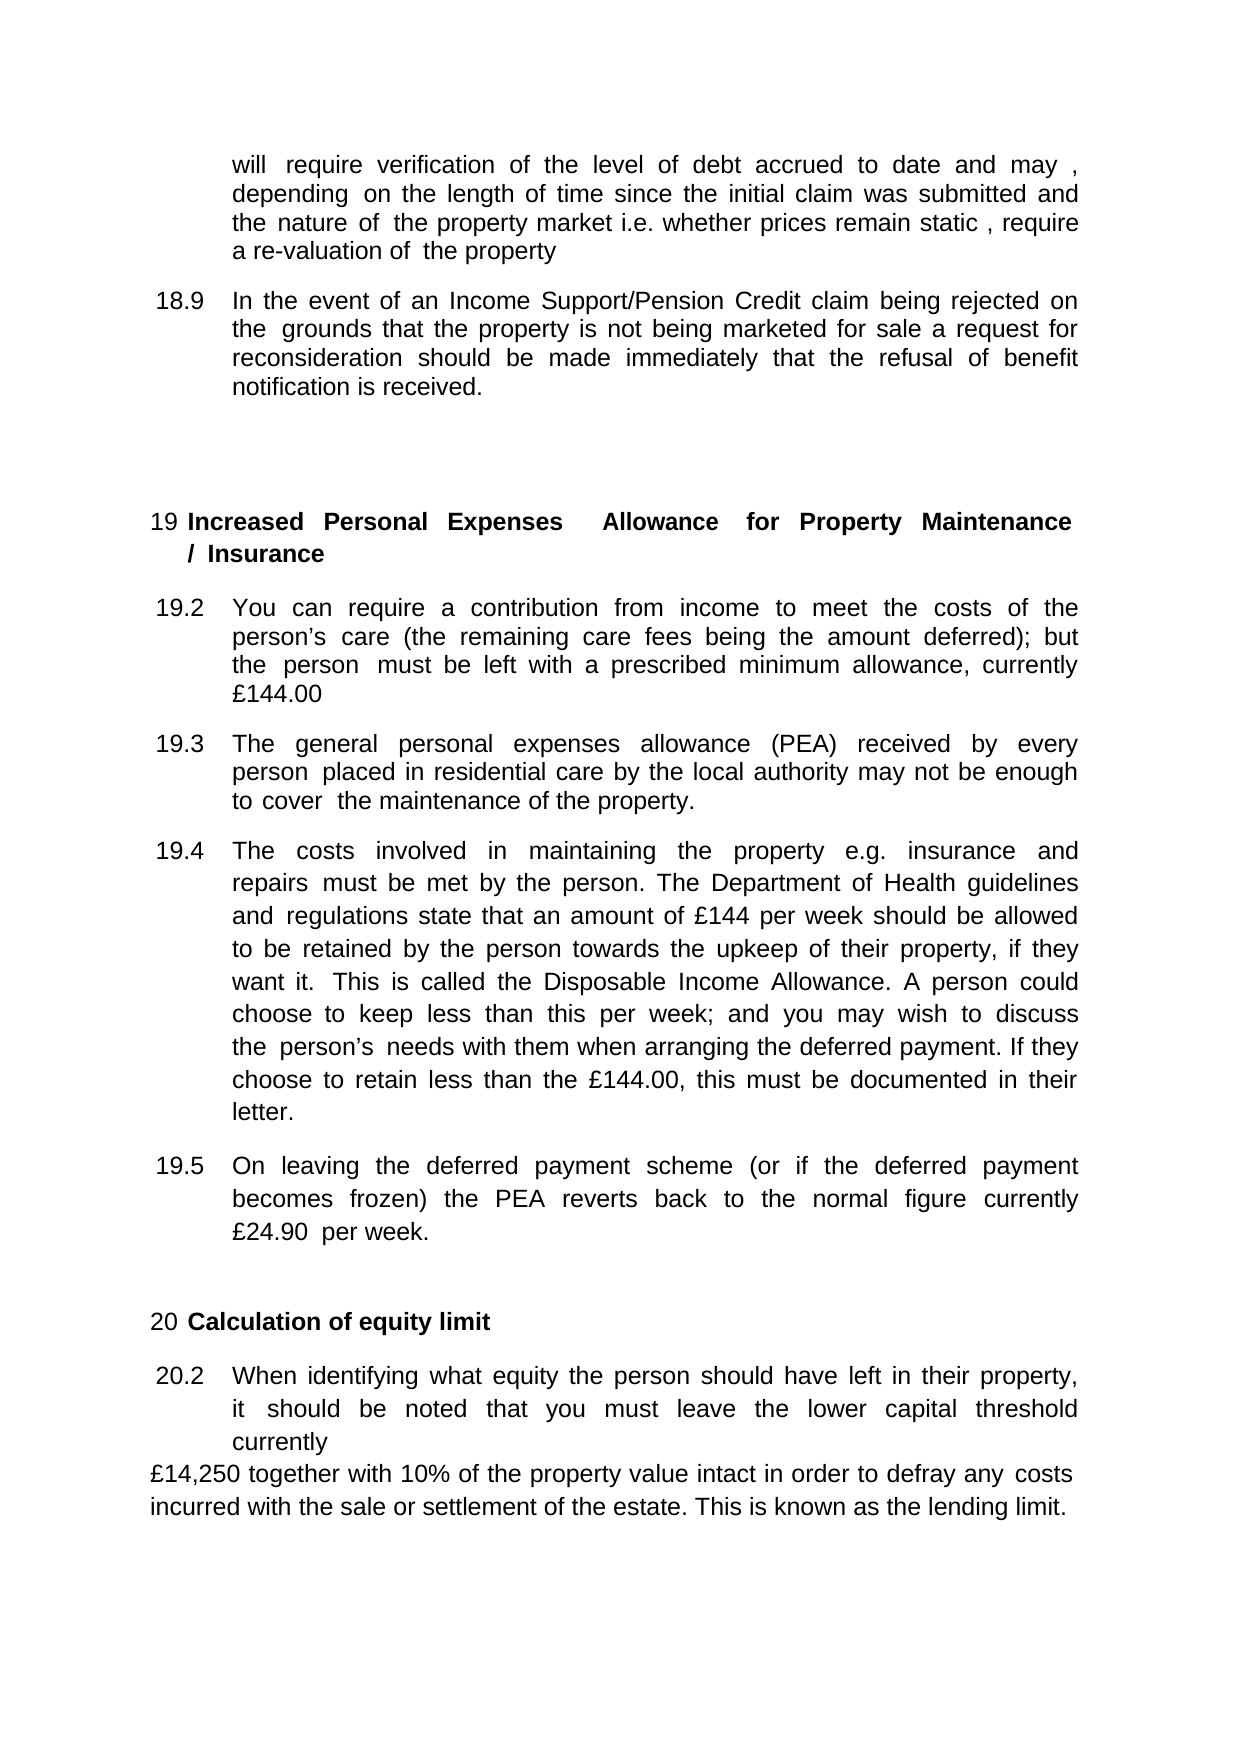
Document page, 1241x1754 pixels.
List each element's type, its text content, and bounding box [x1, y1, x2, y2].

list Calculation of equity limit [150, 1307, 1090, 1336]
text £14,250 together with 10% of the property value intact in order to defray any costs incurred with the sale or settlement of the estate. This is known as the lending limit. [150, 1459, 1076, 1521]
list You can require a contribution from income to meet the costs of the person’s care (the remaining care fees being the amount deferred); but the person must be left with a prescribed minimum allowance, currently £144.00 [155, 593, 1079, 708]
list The costs involved in maintaining the property e.g. insurance and repairs must be met by the person. The Department of Health guidelines and regulations state that an amount of £144 per week should be allowed to be retained by the person towards the upkeep of their property, if they want it. This is called the Disposable Income Allowance. A person could choose to keep less than this per week; and you may wish to discuss the person’s needs with them when arranging the deferred payment. If they choose to retain less than the £144.00, this must be documented in their letter. [155, 836, 1079, 1126]
list On leaving the deferred payment scheme (or if the deferred payment becomes frozen) the PEA reverts back to the normal figure currently £24.90 per week. [155, 1151, 1079, 1245]
list Increased Personal Expenses Allowance for Property Maintenance / Insurance [150, 507, 1076, 568]
list In the event of an Income Support/Pension Credit claim being rejected on the grounds that the property is not being marketed for sale a request for reconsideration should be made immediately that the refusal of benefit notification is received. [155, 286, 1079, 401]
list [194, 150, 1079, 265]
list The general personal expenses allowance (PEA) received by every person placed in residential care by the local authority may not be enough to cover the maintenance of the property. [155, 728, 1079, 815]
list When identifying what equity the person should have left in their property, it should be noted that you must leave the lower capital threshold currently [155, 1361, 1079, 1455]
